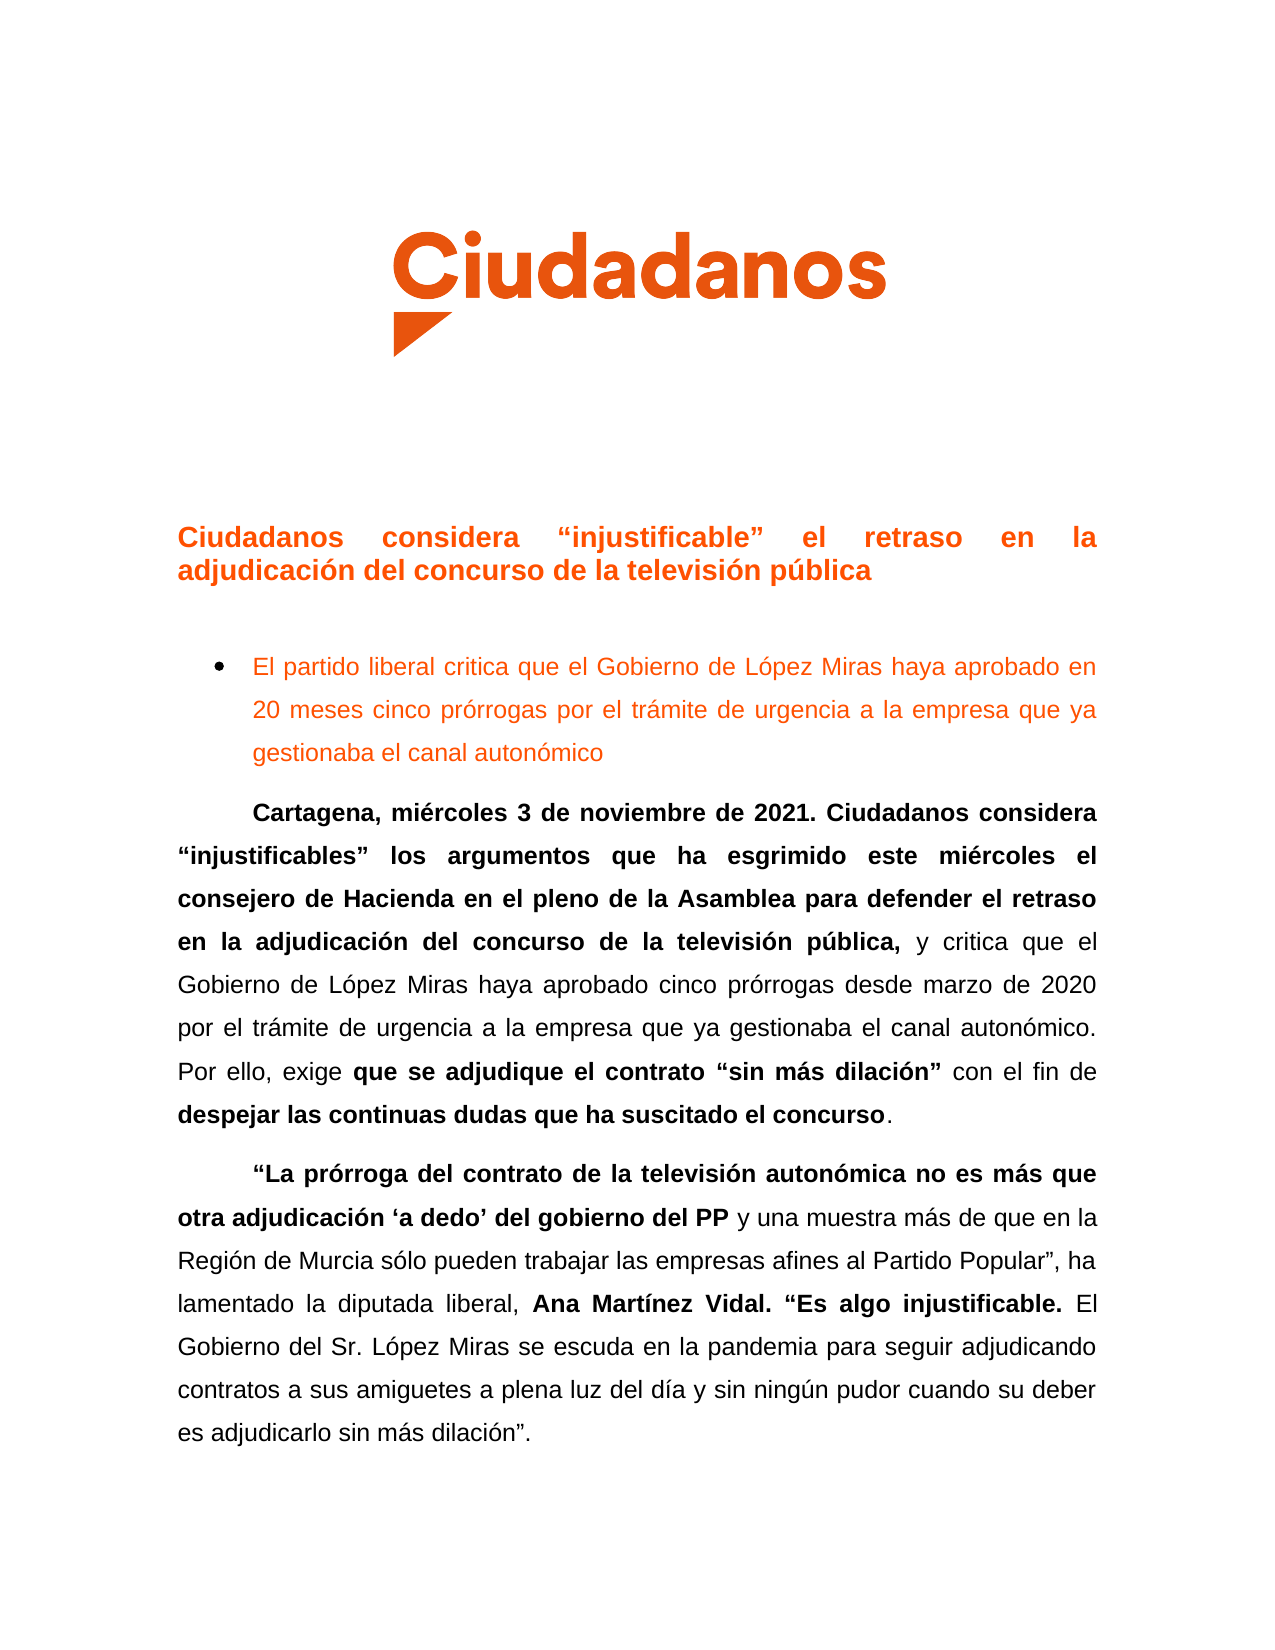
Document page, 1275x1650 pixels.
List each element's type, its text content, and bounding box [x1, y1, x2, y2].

list El partido liberal critica que el Gobierno de López Miras haya aprobado en 20 meses cinco prórrogas por el trámite de urgencia a la empresa que ya gestionaba el canal autonómico [215, 652, 1098, 767]
subtitle Ciudadanos considera “injustificable” el retraso en la adjudicación del concurso de la televisión pública [177, 520, 1098, 587]
text “La prórroga del contrato de la televisión autonómica no es más que otra adjudicación ‘a dedo’ del gobierno del PP y una muestra más de que en la Región de Murcia sólo pueden trabajar las empresas afines al Partido Popular”, ha lamentado la diputada liberal, Ana Martínez Vidal. “Es algo injustificable. El Gobierno del Sr. López Miras se escuda en la pandemia para seguir adjudicando contratos a sus amiguetes a plena luz del día y sin ningún pudor cuando su deber es adjudicarlo sin más dilación”. [177, 1159, 1098, 1447]
picture [324, 158, 969, 424]
text Cartagena, miércoles 3 de noviembre de 2021. Ciudadanos considera “injustificables” los argumentos que ha esgrimido este miércoles el consejero de Hacienda en el pleno de la Asamblea para defender el retraso en la adjudicación del concurso de la televisión pública, y critica que el Gobierno de López Miras haya aprobado cinco prórrogas desde marzo de 2020 por el trámite de urgencia a la empresa que ya gestionaba el canal autonómico. Por ello, exige que se adjudique el contrato “sin más dilación” con el fin de despejar las continuas dudas que ha suscitado el concurso. [177, 798, 1098, 1128]
